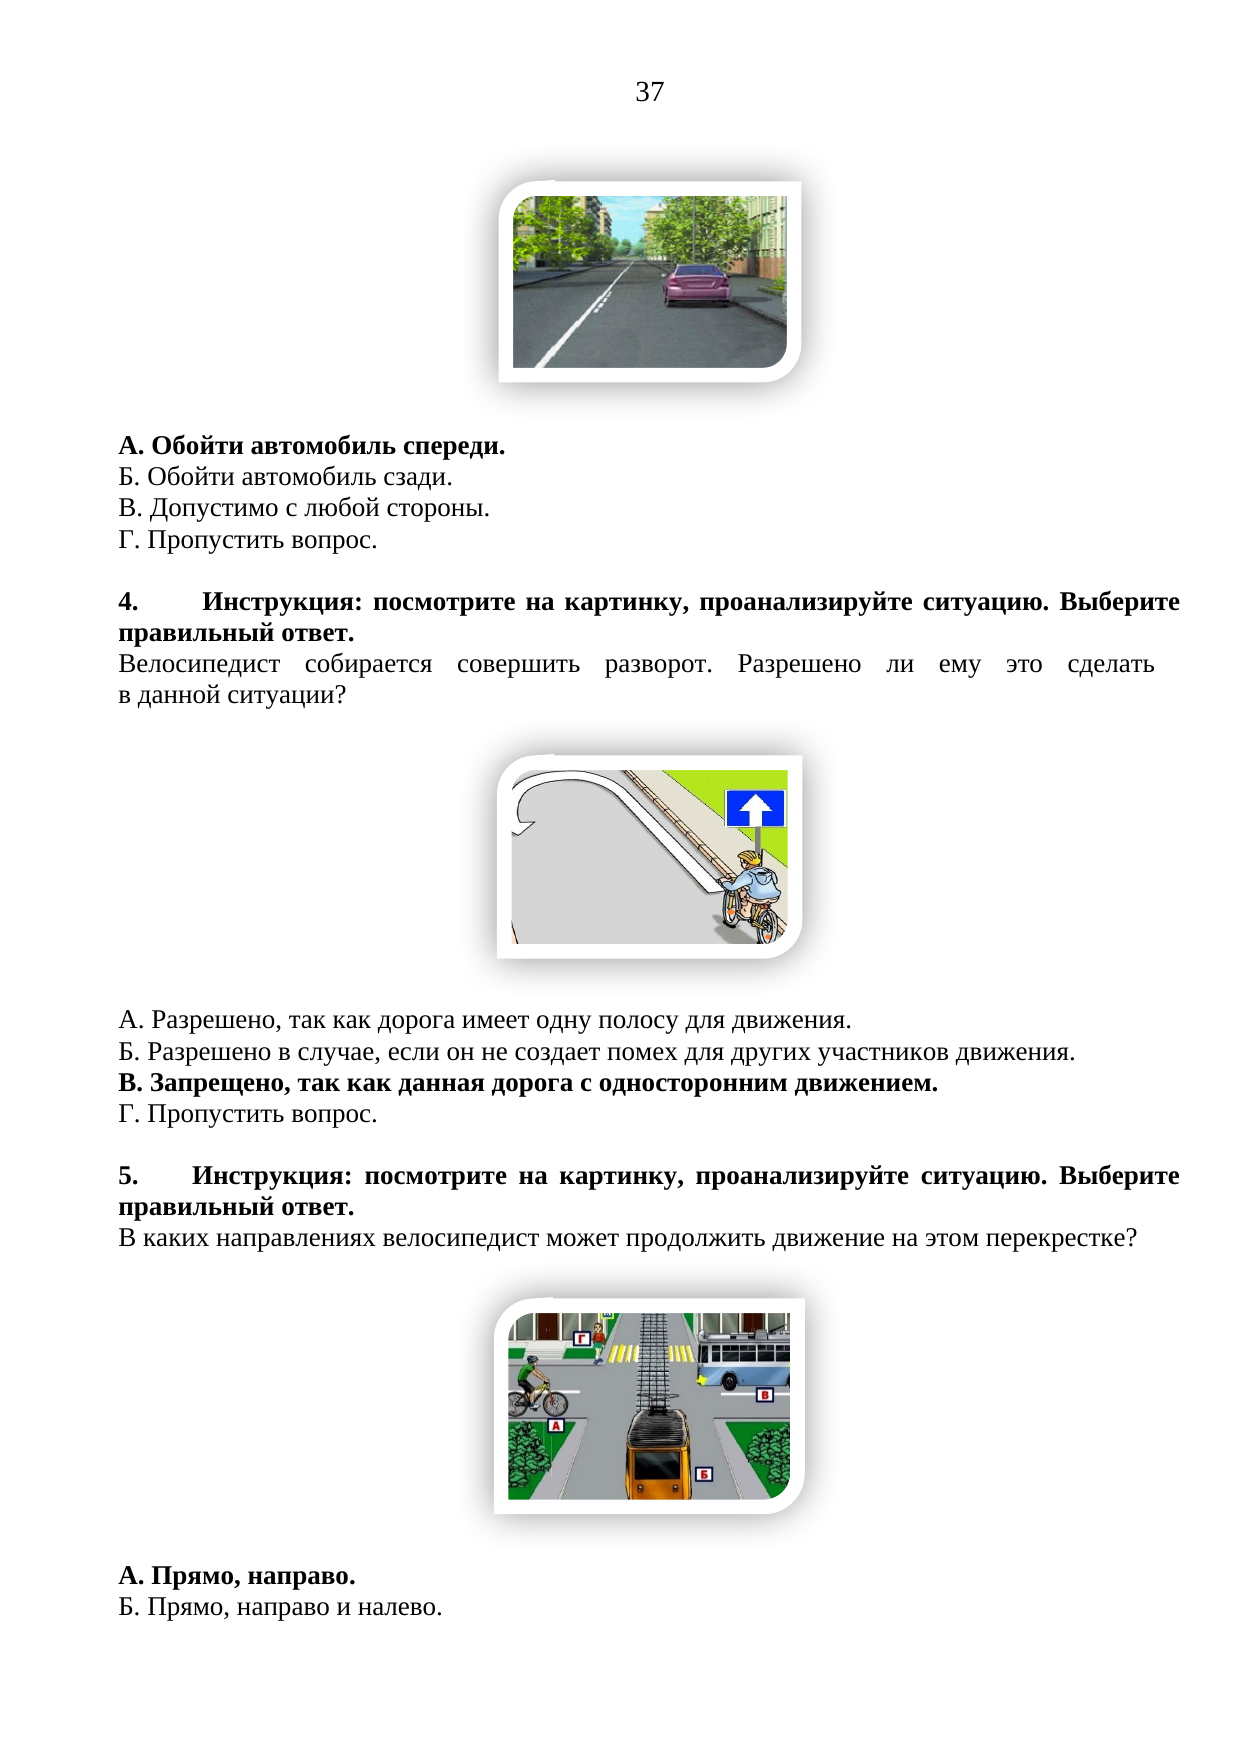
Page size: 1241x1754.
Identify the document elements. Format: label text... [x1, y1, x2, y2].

text Велосипедист собирается совершить разворот. Разрешено ли ему это сделать в данной ситуации? [118, 647, 1181, 709]
picture [512, 771, 787, 944]
text В. Допустимо с любой стороны. [118, 492, 1181, 523]
text Б. Прямо, направо и налево. [118, 1590, 1181, 1621]
text А. Прямо, направо. [118, 1559, 1181, 1590]
text А. Обойти автомобиль спереди. [118, 429, 1181, 460]
list Инструкция: посмотрите на картинку, проанализируйте ситуацию. Выберите правильный ответ. [118, 1159, 1181, 1221]
list Инструкция: посмотрите на картинку, проанализируйте ситуацию. Выберите правильный ответ. [118, 585, 1181, 647]
picture [514, 196, 786, 367]
text Г. Пропустить вопрос. [118, 523, 1181, 554]
text А. Разрешено, так как дорога имеет одну полосу для движения. [118, 1003, 1181, 1034]
text В. Запрещено, так как данная дорога с односторонним движением. [118, 1066, 1181, 1097]
text В каких направлениях велосипедист может продолжить движение на этом перекрестке? [118, 1221, 1181, 1253]
text Б. Обойти автомобиль сзади. [118, 460, 1181, 492]
text Г. Пропустить вопрос. [118, 1097, 1181, 1128]
picture [509, 1314, 790, 1499]
text Б. Разрешено в случае, если он не создает помех для других участников движения. [118, 1034, 1181, 1066]
